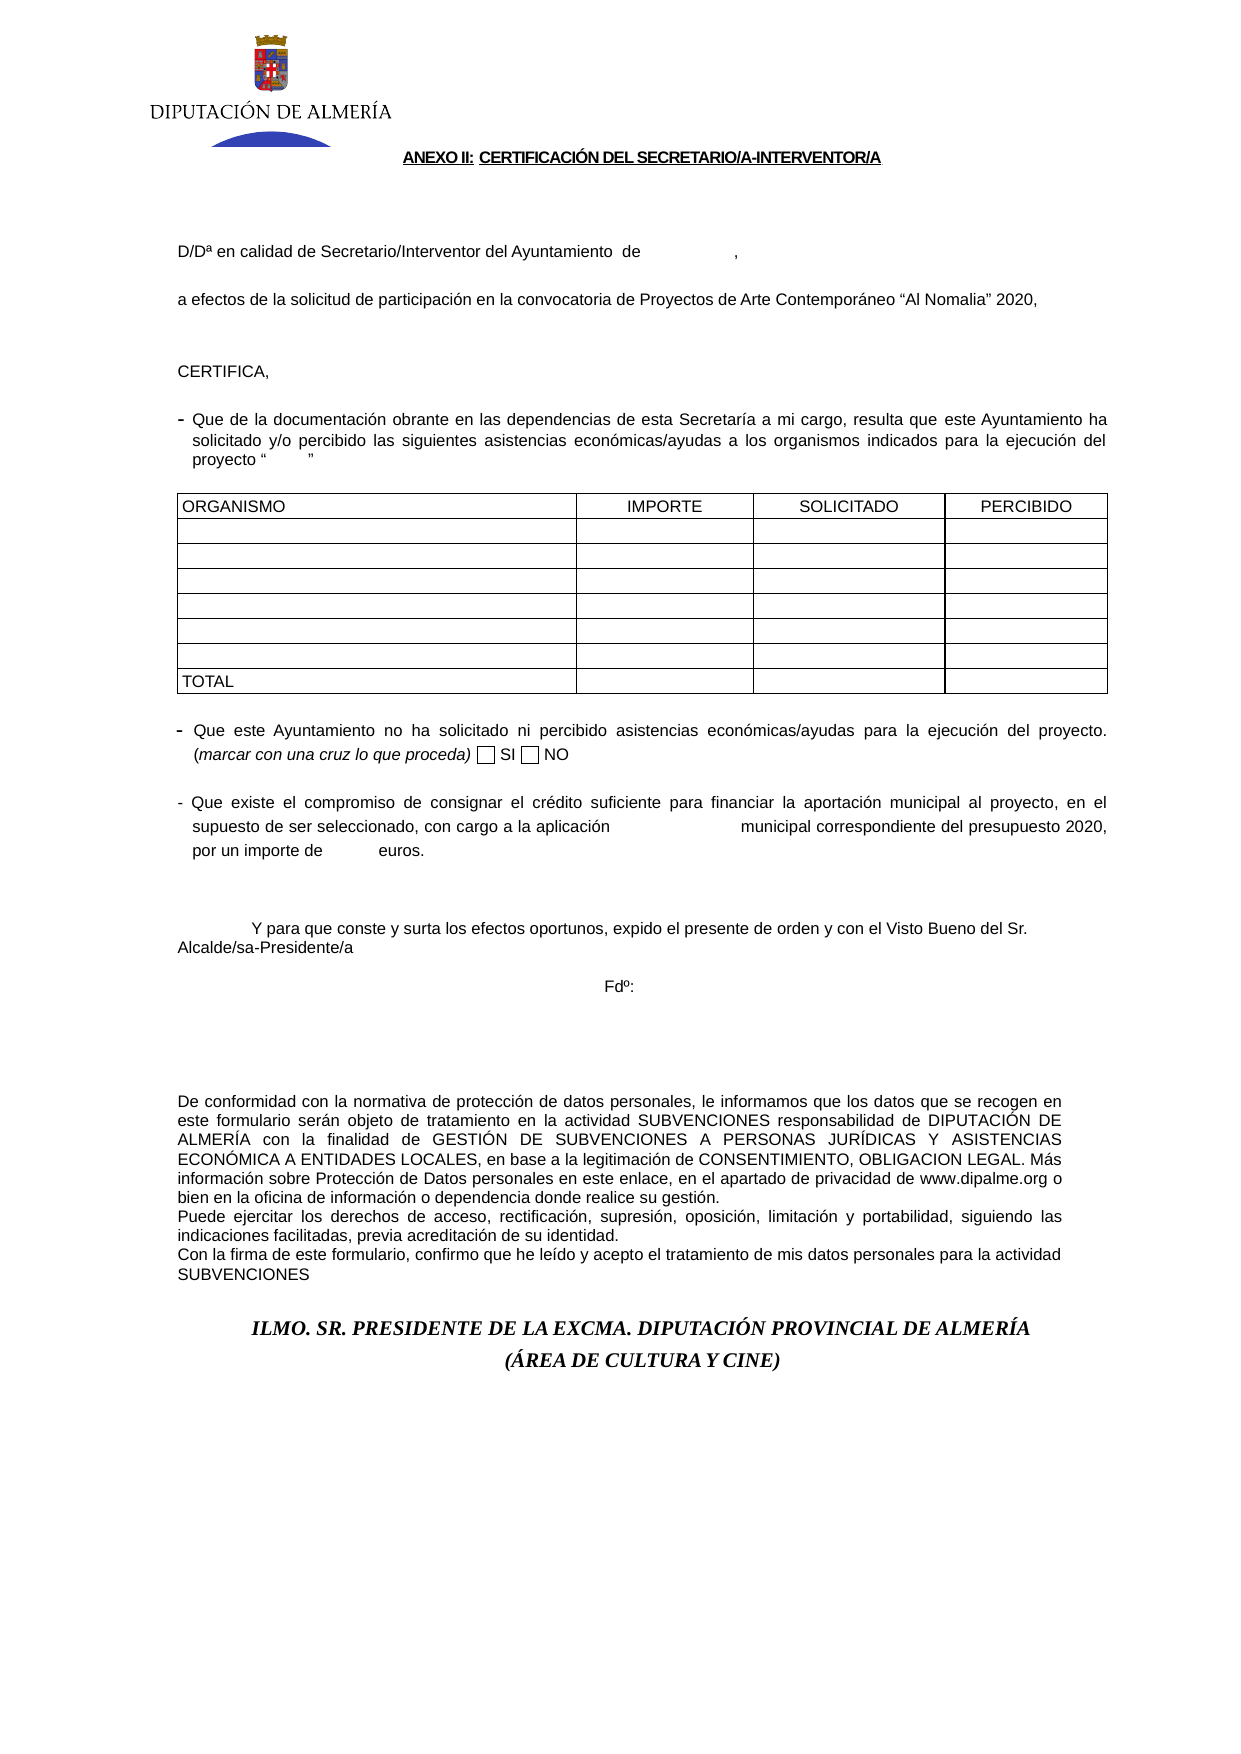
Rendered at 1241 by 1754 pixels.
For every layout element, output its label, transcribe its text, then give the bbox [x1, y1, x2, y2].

text ANEXO II: CERTIFICACIÓN DEL SECRETARIO/A-INTERVENTOR/A [177, 148, 1107, 167]
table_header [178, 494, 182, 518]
table_cell [178, 594, 182, 618]
table_cell [749, 619, 753, 643]
table_cell [946, 644, 1107, 668]
text Puede ejercitar los derechos de acceso, rectificación, supresión, oposición, limitación y portabilidad, siguiendo las indicaciones facilitadas, previa acreditación de su identidad. [177, 1207, 1063, 1245]
table_cell [946, 594, 1107, 618]
table_cell [754, 619, 944, 643]
table_cell [178, 569, 182, 593]
text De conformidad con la normativa de protección de datos personales, le informamos que los datos que se recogen en este formulario serán objeto de tratamiento en la actividad SUBVENCIONES responsabilidad de DIPUTACIÓN DE ALMERÍA con la finalidad de GESTIÓN DE SUBVENCIONES A PERSONAS JURÍDICAS Y ASISTENCIAS ECONÓMICA A ENTIDADES LOCALES, en base a la legitimación de CONSENTIMIENTO, OBLIGACION LEGAL. Más información sobre Protección de Datos personales en este enlace, en el apartado de privacidad de www.dipalme.org o bien en la oficina de información o dependencia donde realice su gestión. [177, 1092, 1063, 1207]
table_cell [946, 619, 1107, 643]
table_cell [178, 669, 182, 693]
table_cell [946, 544, 1107, 568]
table_cell [749, 644, 753, 668]
text a efectos de la solicitud de participación en la convocatoria de Proyectos de Arte Contemporáneo “Al Nomalia” 2020, [177, 287, 1107, 311]
table_cell [754, 519, 944, 543]
table_cell [749, 569, 753, 593]
text (ÁREA DE CULTURA Y CINE) [177, 1348, 1107, 1372]
text Y para que conste y surta los efectos oportunos, expido el presente de orden y con el Visto Bueno del Sr. Alcalde/sa-Presidente/a [177, 919, 1107, 957]
text - Que existe el compromiso de consignar el crédito suficiente para financiar la aportación municipal al proyecto, en el supuesto de ser seleccionado, con cargo a la aplicación municipal correspondiente del presupuesto 2020, por un importe de euros. [177, 789, 1107, 861]
table_cell [178, 544, 182, 568]
text CERTIFICA, [177, 358, 1107, 382]
table_cell [754, 544, 944, 568]
table_cell [749, 519, 753, 543]
table_cell [946, 669, 1107, 693]
table_cell [178, 519, 182, 543]
table_cell [946, 569, 1107, 593]
list Que de la documentación obrante en las dependencias de esta Secretaría a mi cargo, resulta que este Ayuntamiento ha solicitado y/o percibido las siguientes asistencias económicas/ayudas a los organismos indicados para la ejecución del proyecto “ ” [177, 406, 1107, 469]
table_cell [178, 644, 182, 668]
text D/Dª en calidad de Secretario/Interventor del Ayuntamiento de , [177, 239, 1107, 263]
table_cell [754, 644, 944, 668]
list Que este Ayuntamiento no ha solicitado ni percibido asistencias económicas/ayudas para la ejecución del proyecto. (marcar con una cruz lo que proceda) SI NO [176, 718, 1107, 766]
text ILMO. SR. PRESIDENTE DE LA EXCMA. DIPUTACIÓN PROVINCIAL DE ALMERÍA [177, 1308, 1107, 1342]
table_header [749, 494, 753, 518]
table_cell [754, 594, 944, 618]
table_cell [749, 594, 753, 618]
table_cell [749, 544, 753, 568]
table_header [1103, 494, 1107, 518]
table_cell [178, 619, 182, 643]
table_cell [754, 669, 944, 693]
table_cell [754, 569, 944, 593]
table_cell [946, 519, 1107, 543]
text Con la firma de este formulario, confirmo que he leído y acepto el tratamiento de mis datos personales para la actividad SUBVENCIONES [177, 1245, 1063, 1283]
picture [150, 35, 392, 147]
text Fdº: [177, 976, 1107, 996]
table_cell [749, 669, 753, 693]
